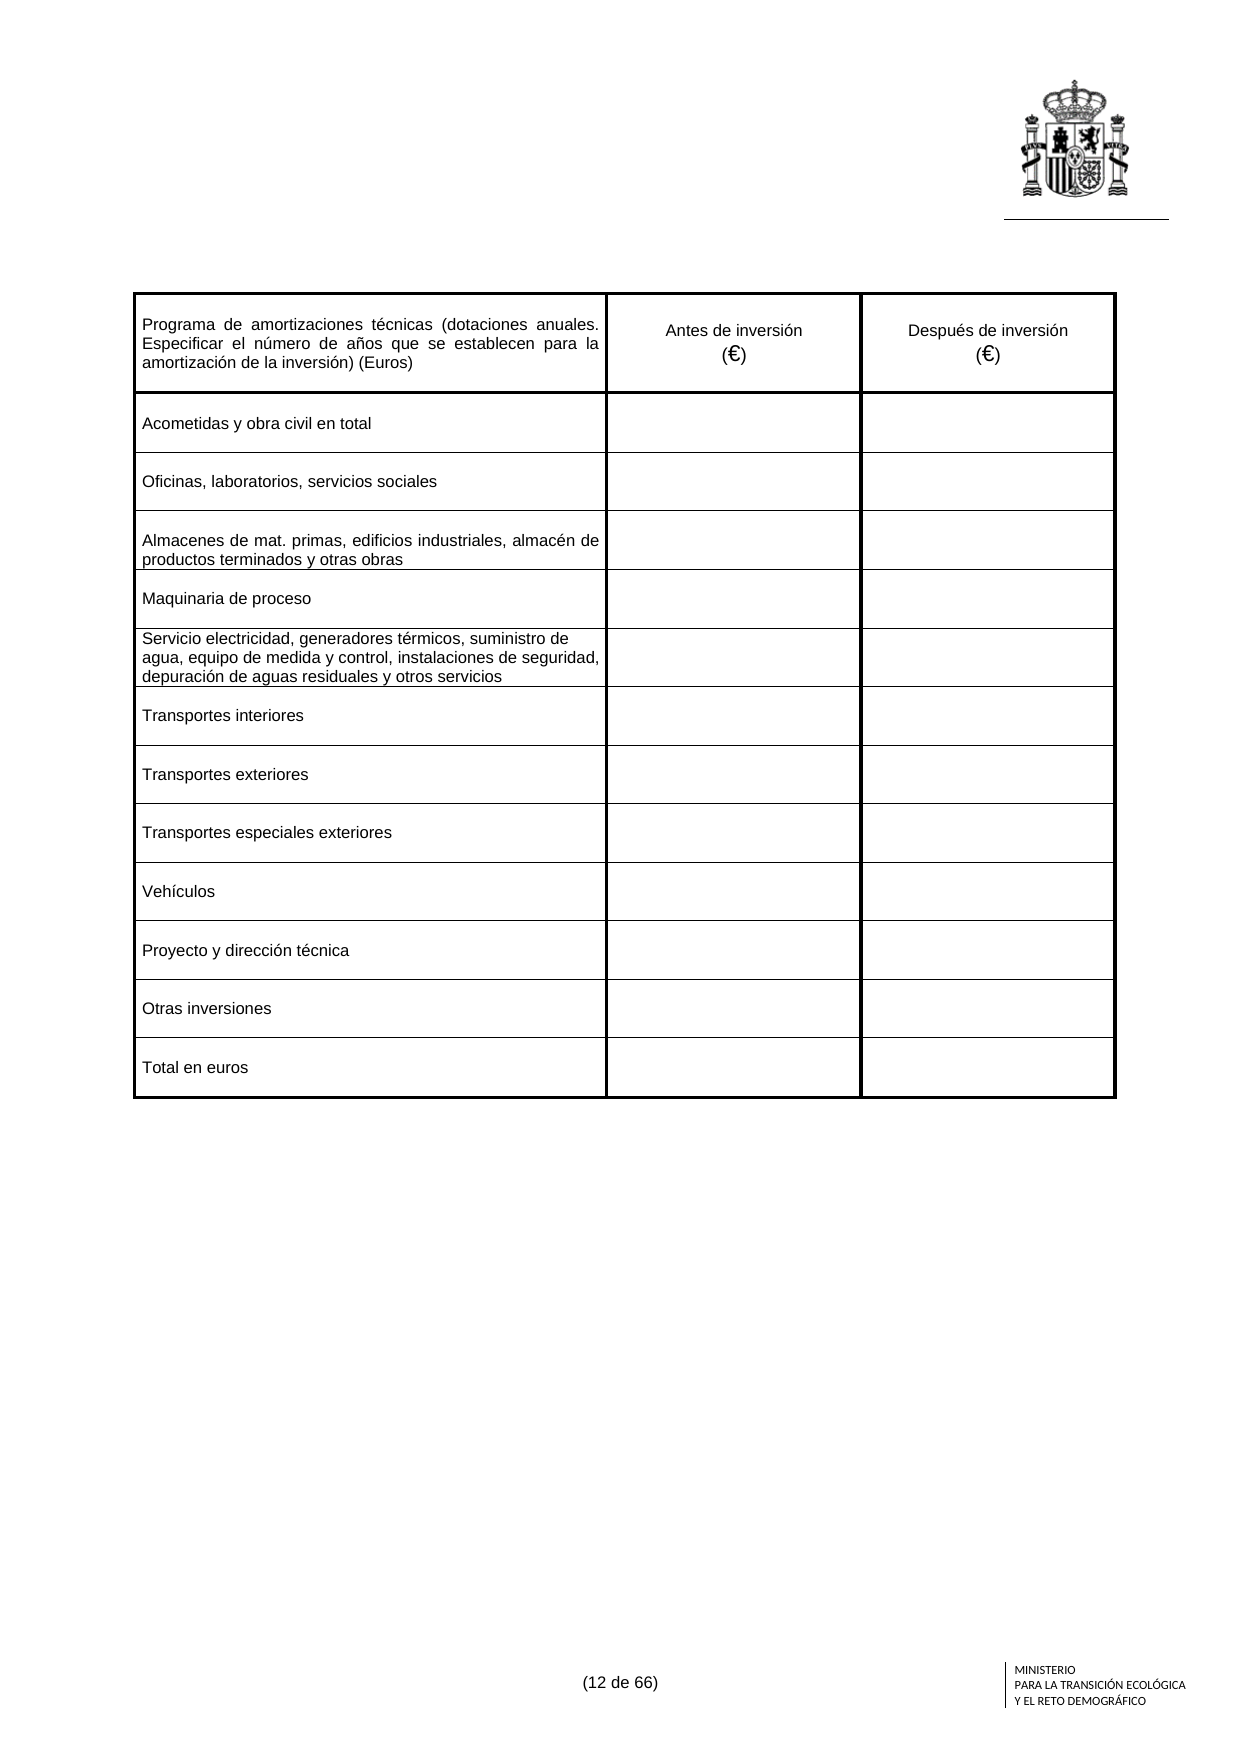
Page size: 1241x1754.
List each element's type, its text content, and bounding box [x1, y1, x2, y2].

table_cell [863, 453, 1113, 510]
table_cell [608, 921, 859, 979]
table_cell [608, 570, 859, 627]
table_cell Vehículos [136, 863, 605, 920]
table_cell [863, 746, 1113, 803]
table_cell Transportes interiores [136, 687, 605, 744]
table_cell [608, 687, 859, 744]
table_cell Proyecto y dirección técnica [136, 921, 605, 979]
table_cell Almacenes de mat. primas, edificios industriales, almacén de productos terminados y otras obras [136, 511, 605, 569]
table_cell [863, 980, 1113, 1037]
table_cell [608, 804, 859, 862]
table_cell [608, 980, 859, 1037]
table_cell [608, 394, 859, 452]
table_cell Transportes exteriores [136, 746, 605, 803]
table_cell [863, 687, 1113, 744]
table_cell [863, 511, 1113, 569]
table_cell [863, 804, 1113, 862]
table_cell Maquinaria de proceso [136, 570, 605, 627]
table_cell [608, 453, 859, 510]
table_cell Servicio electricidad, generadores térmicos, suministro de agua, equipo de medida y control, instalaciones de seguridad, depuración de aguas residuales y otros servicios [136, 629, 605, 686]
table_header Programa de amortizaciones técnicas (dotaciones anuales. Especificar el número de años que se establecen para la amortización de la inversión) (Euros) [136, 295, 605, 391]
table_cell [608, 1038, 859, 1096]
table_cell Transportes especiales exteriores [136, 804, 605, 862]
table_cell [608, 629, 859, 686]
table_cell Otras inversiones [136, 980, 605, 1037]
picture [1004, 73, 1142, 217]
table_cell [608, 511, 859, 569]
table_cell Total en euros [136, 1038, 605, 1096]
table_cell [863, 863, 1113, 920]
table_header Antes de inversión (€) [608, 295, 859, 391]
table_cell [608, 746, 859, 803]
table_cell Acometidas y obra civil en total [136, 394, 605, 452]
table_cell [863, 629, 1113, 686]
table_cell Oficinas, laboratorios, servicios sociales [136, 453, 605, 510]
table_cell [863, 921, 1113, 979]
table_cell [608, 863, 859, 920]
table_cell [863, 570, 1113, 627]
table_cell [863, 394, 1113, 452]
table_header Después de inversión (€) [863, 295, 1113, 391]
table_cell [863, 1038, 1113, 1096]
